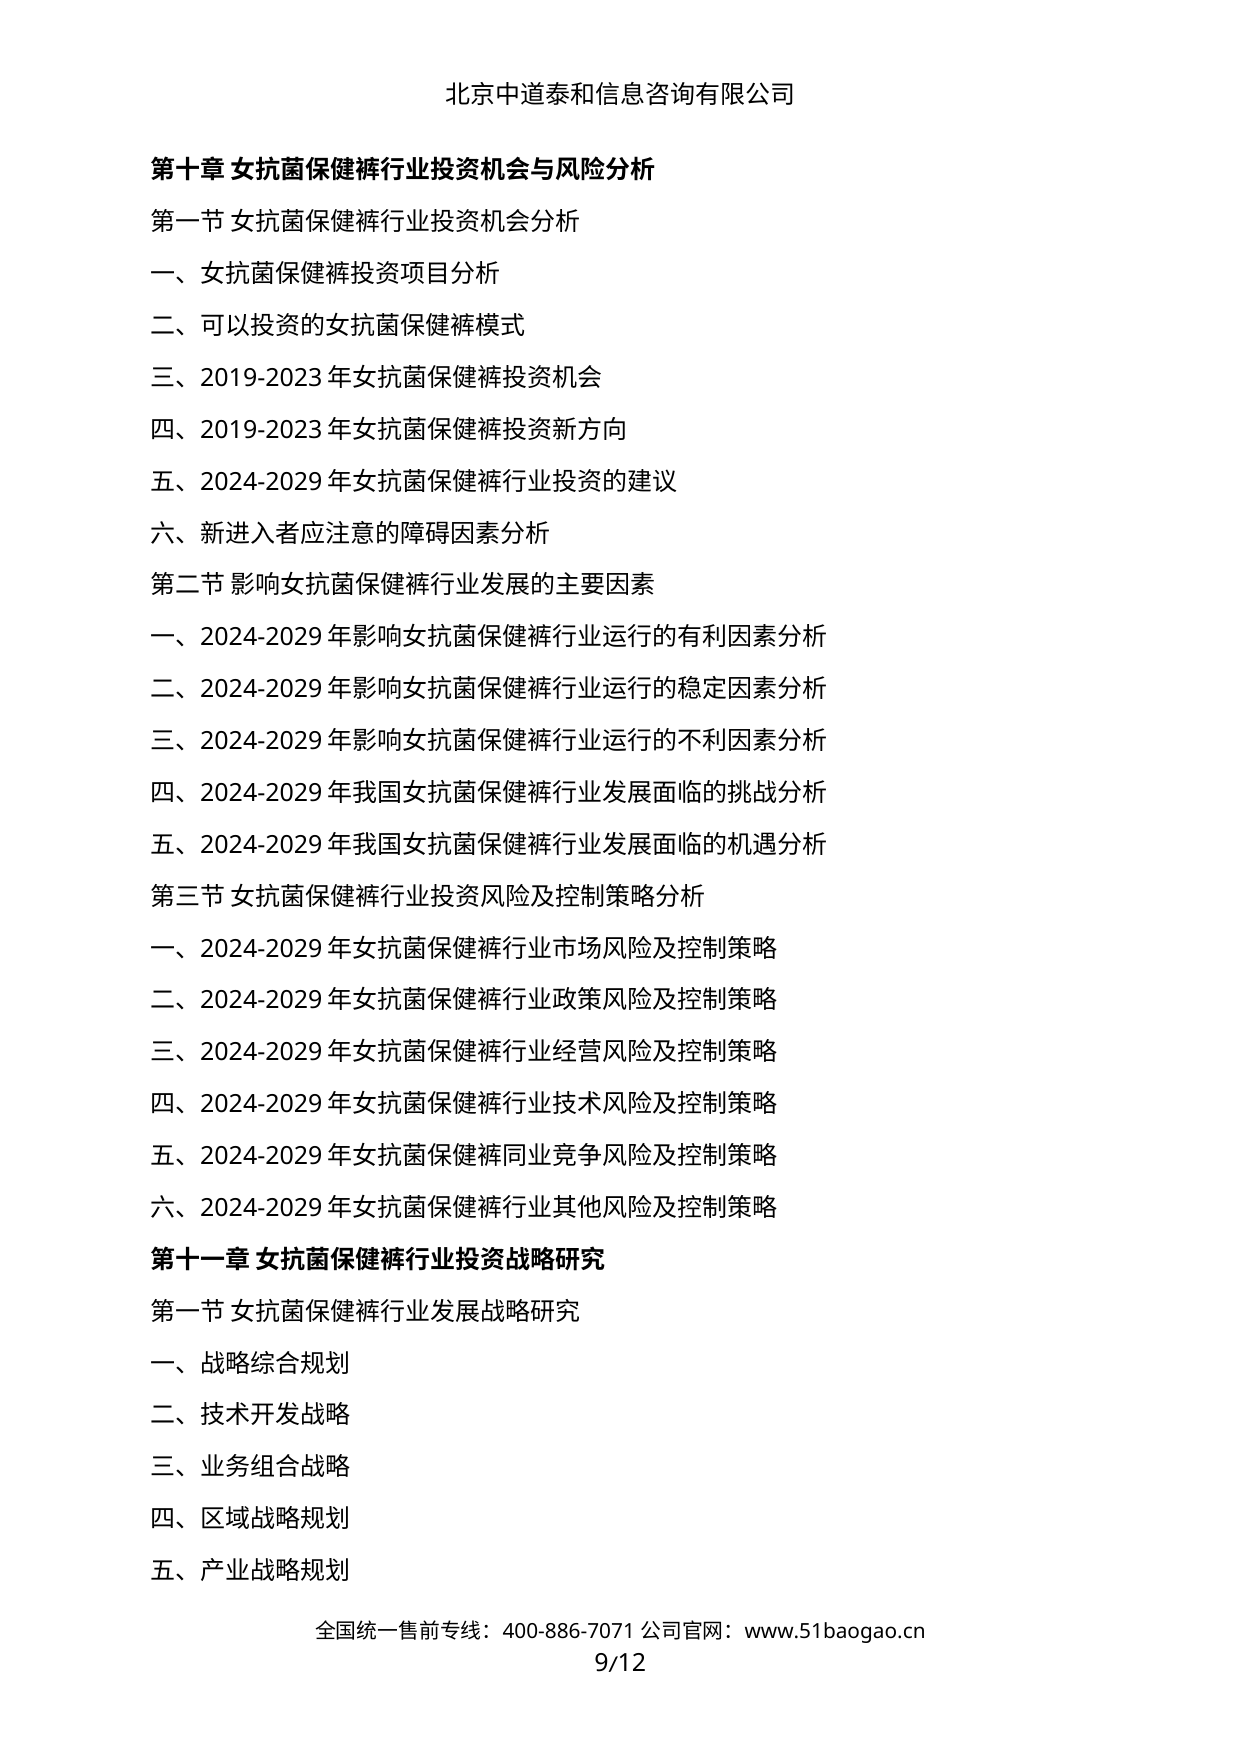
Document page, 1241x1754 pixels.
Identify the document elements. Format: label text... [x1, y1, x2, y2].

text 四、2019-2023年女抗菌保健裤投资新方向 [150, 409, 1090, 446]
text 五、2024-2029年女抗菌保健裤行业投资的建议 [150, 461, 1090, 497]
text 六、2024-2029年女抗菌保健裤行业其他风险及控制策略 [150, 1187, 1090, 1224]
text 四、2024-2029年女抗菌保健裤行业技术风险及控制策略 [150, 1084, 1090, 1120]
text 第十章 女抗菌保健裤行业投资机会与风险分析 [150, 150, 1090, 186]
text 二、2024-2029年女抗菌保健裤行业政策风险及控制策略 [150, 980, 1090, 1016]
text 第一节 女抗菌保健裤行业发展战略研究 [150, 1291, 1090, 1327]
text 二、可以投资的女抗菌保健裤模式 [150, 306, 1090, 342]
text 三、业务组合战略 [150, 1447, 1090, 1483]
text 一、2024-2029年女抗菌保健裤行业市场风险及控制策略 [150, 928, 1090, 964]
text 三、2019-2023年女抗菌保健裤投资机会 [150, 357, 1090, 394]
text 四、区域战略规划 [150, 1499, 1090, 1535]
text 一、战略综合规划 [150, 1343, 1090, 1379]
text 五、2024-2029年女抗菌保健裤同业竞争风险及控制策略 [150, 1136, 1090, 1172]
text 六、新进入者应注意的障碍因素分析 [150, 513, 1090, 549]
text 第二节 影响女抗菌保健裤行业发展的主要因素 [150, 565, 1090, 601]
text 二、2024-2029年影响女抗菌保健裤行业运行的稳定因素分析 [150, 669, 1090, 705]
text 第三节 女抗菌保健裤行业投资风险及控制策略分析 [150, 876, 1090, 912]
text 第一节 女抗菌保健裤行业投资机会分析 [150, 202, 1090, 238]
text 一、女抗菌保健裤投资项目分析 [150, 254, 1090, 290]
text 五、产业战略规划 [150, 1551, 1090, 1587]
text 四、2024-2029年我国女抗菌保健裤行业发展面临的挑战分析 [150, 772, 1090, 809]
text 三、2024-2029年影响女抗菌保健裤行业运行的不利因素分析 [150, 721, 1090, 757]
text 二、技术开发战略 [150, 1395, 1090, 1431]
text 五、2024-2029年我国女抗菌保健裤行业发展面临的机遇分析 [150, 824, 1090, 861]
text 第十一章 女抗菌保健裤行业投资战略研究 [150, 1239, 1090, 1276]
text 三、2024-2029年女抗菌保健裤行业经营风险及控制策略 [150, 1032, 1090, 1068]
text 一、2024-2029年影响女抗菌保健裤行业运行的有利因素分析 [150, 617, 1090, 653]
